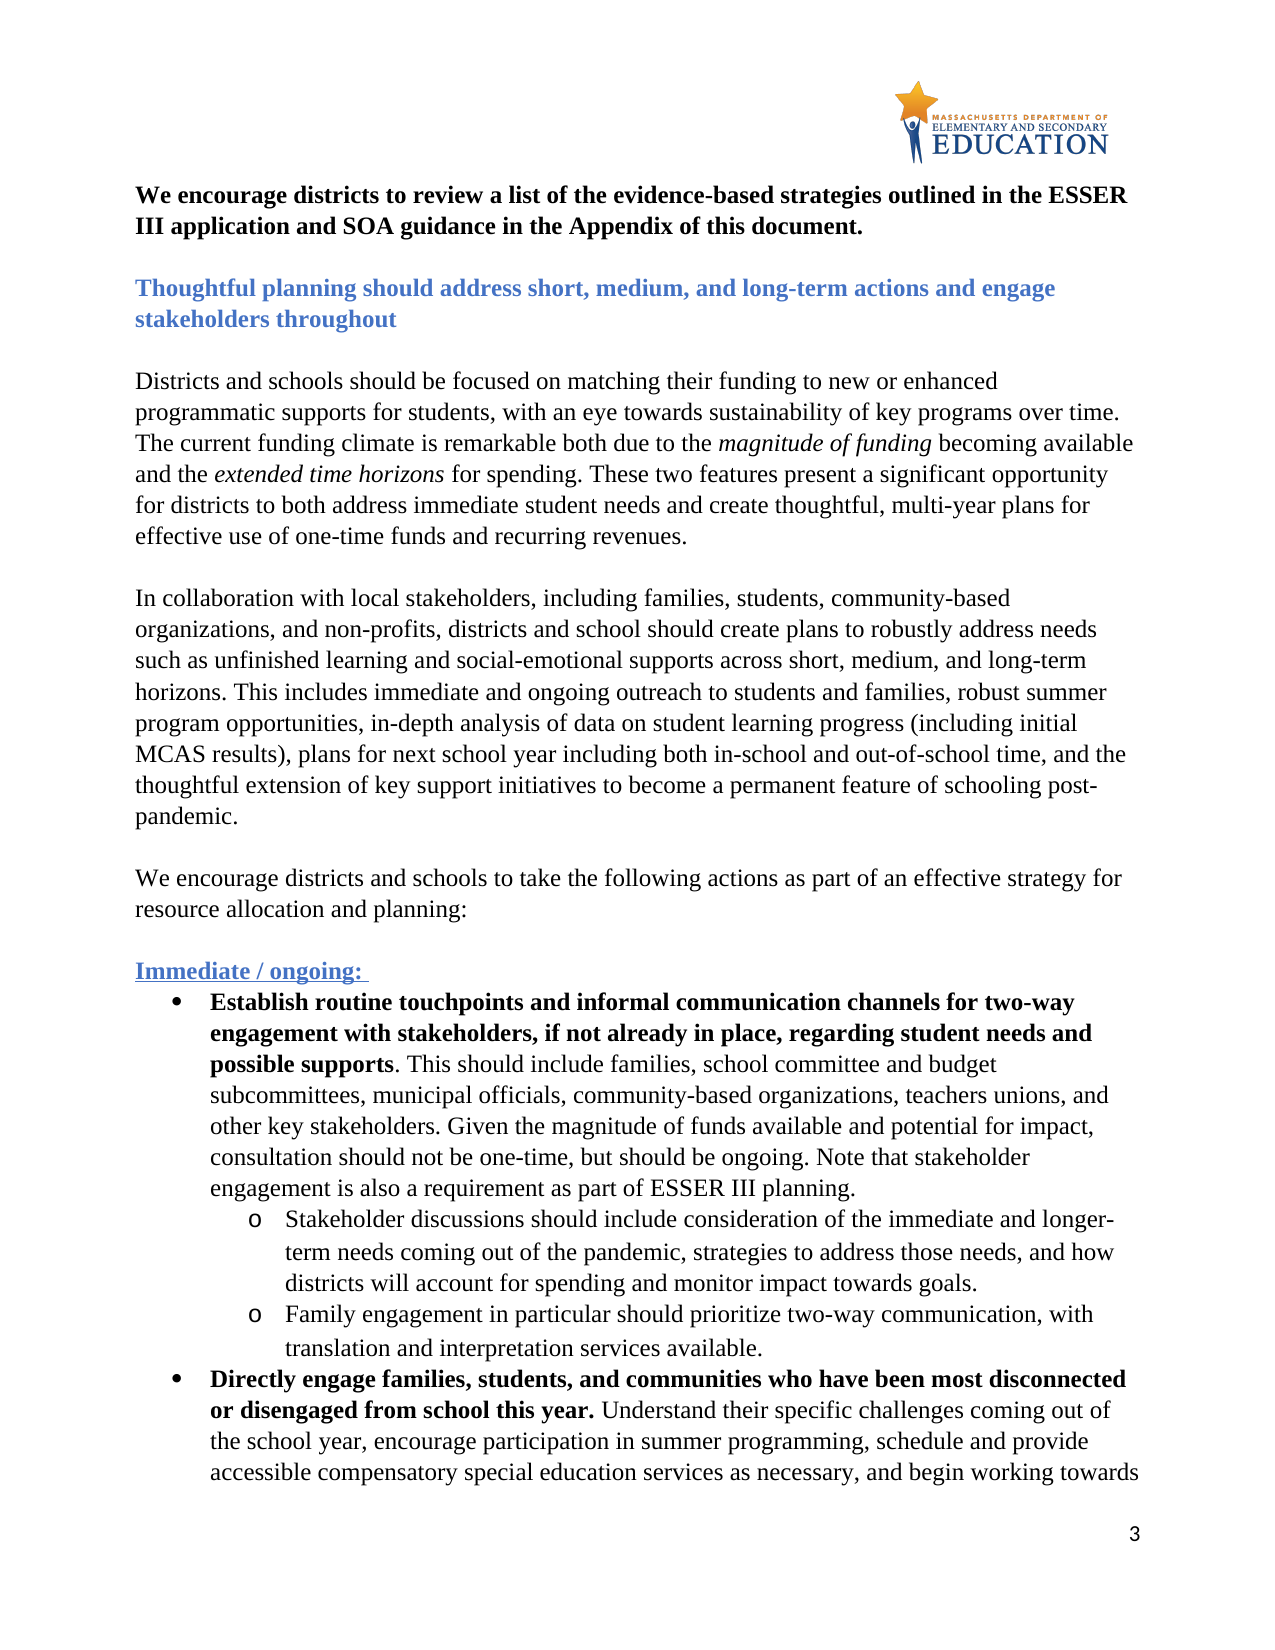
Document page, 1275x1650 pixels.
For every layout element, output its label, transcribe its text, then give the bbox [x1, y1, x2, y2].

list Establish routine touchpoints and informal communication channels for two-way engagement with stakeholders, if not already in place, regarding student needs and possible supports. This should include families, school committee and budget subcommittees, municipal officials, community-based organizations, teachers unions, and other key stakeholders. Given the magnitude of funds available and potential for impact, consultation should not be one-time, but should be ongoing. Note that stakeholder engagement is also a requirement as part of ESSER III planning. [172, 987, 1140, 1202]
text Districts and schools should be focused on matching their funding to new or enhanced programmatic supports for students, with an eye towards sustainability of key programs over time. The current funding climate is remarkable both due to the magnitude of funding becoming available and the extended time horizons for spending. These two features present a significant opportunity for districts to both address immediate student needs and create thoughtful, multi-year plans for effective use of one-time funds and recurring revenues. [135, 366, 1140, 550]
picture [893, 75, 1111, 180]
list Stakeholder discussions should include consideration of the immediate and longer-term needs coming out of the pandemic, strategies to address those needs, and how districts will account for spending and monitor impact towards goals. [247, 1204, 1140, 1297]
list Family engagement in particular should prioritize two-way communication, with translation and interpretation services available. [247, 1299, 1140, 1361]
subtitle Thoughtful planning should address short, medium, and long-term actions and engage stakeholders throughout [135, 273, 1140, 333]
text We encourage districts to review a list of the evidence-based strategies outlined in the ESSER III application and SOA guidance in the Appendix of this document. [135, 180, 1140, 240]
text Immediate / ongoing: [135, 956, 1140, 985]
text In collaboration with local stakeholders, including families, students, community-based organizations, and non-profits, districts and school should create plans to robustly address needs such as unfinished learning and social-emotional supports across short, medium, and long-term horizons. This includes immediate and ongoing outreach to students and families, robust summer program opportunities, in-depth analysis of data on student learning progress (including initial MCAS results), plans for next school year including both in-school and out-of-school time, and the thoughtful extension of key support initiatives to become a permanent feature of schooling post-pandemic. [135, 583, 1140, 829]
text We encourage districts and schools to take the following actions as part of an effective strategy for resource allocation and planning: [135, 863, 1140, 923]
